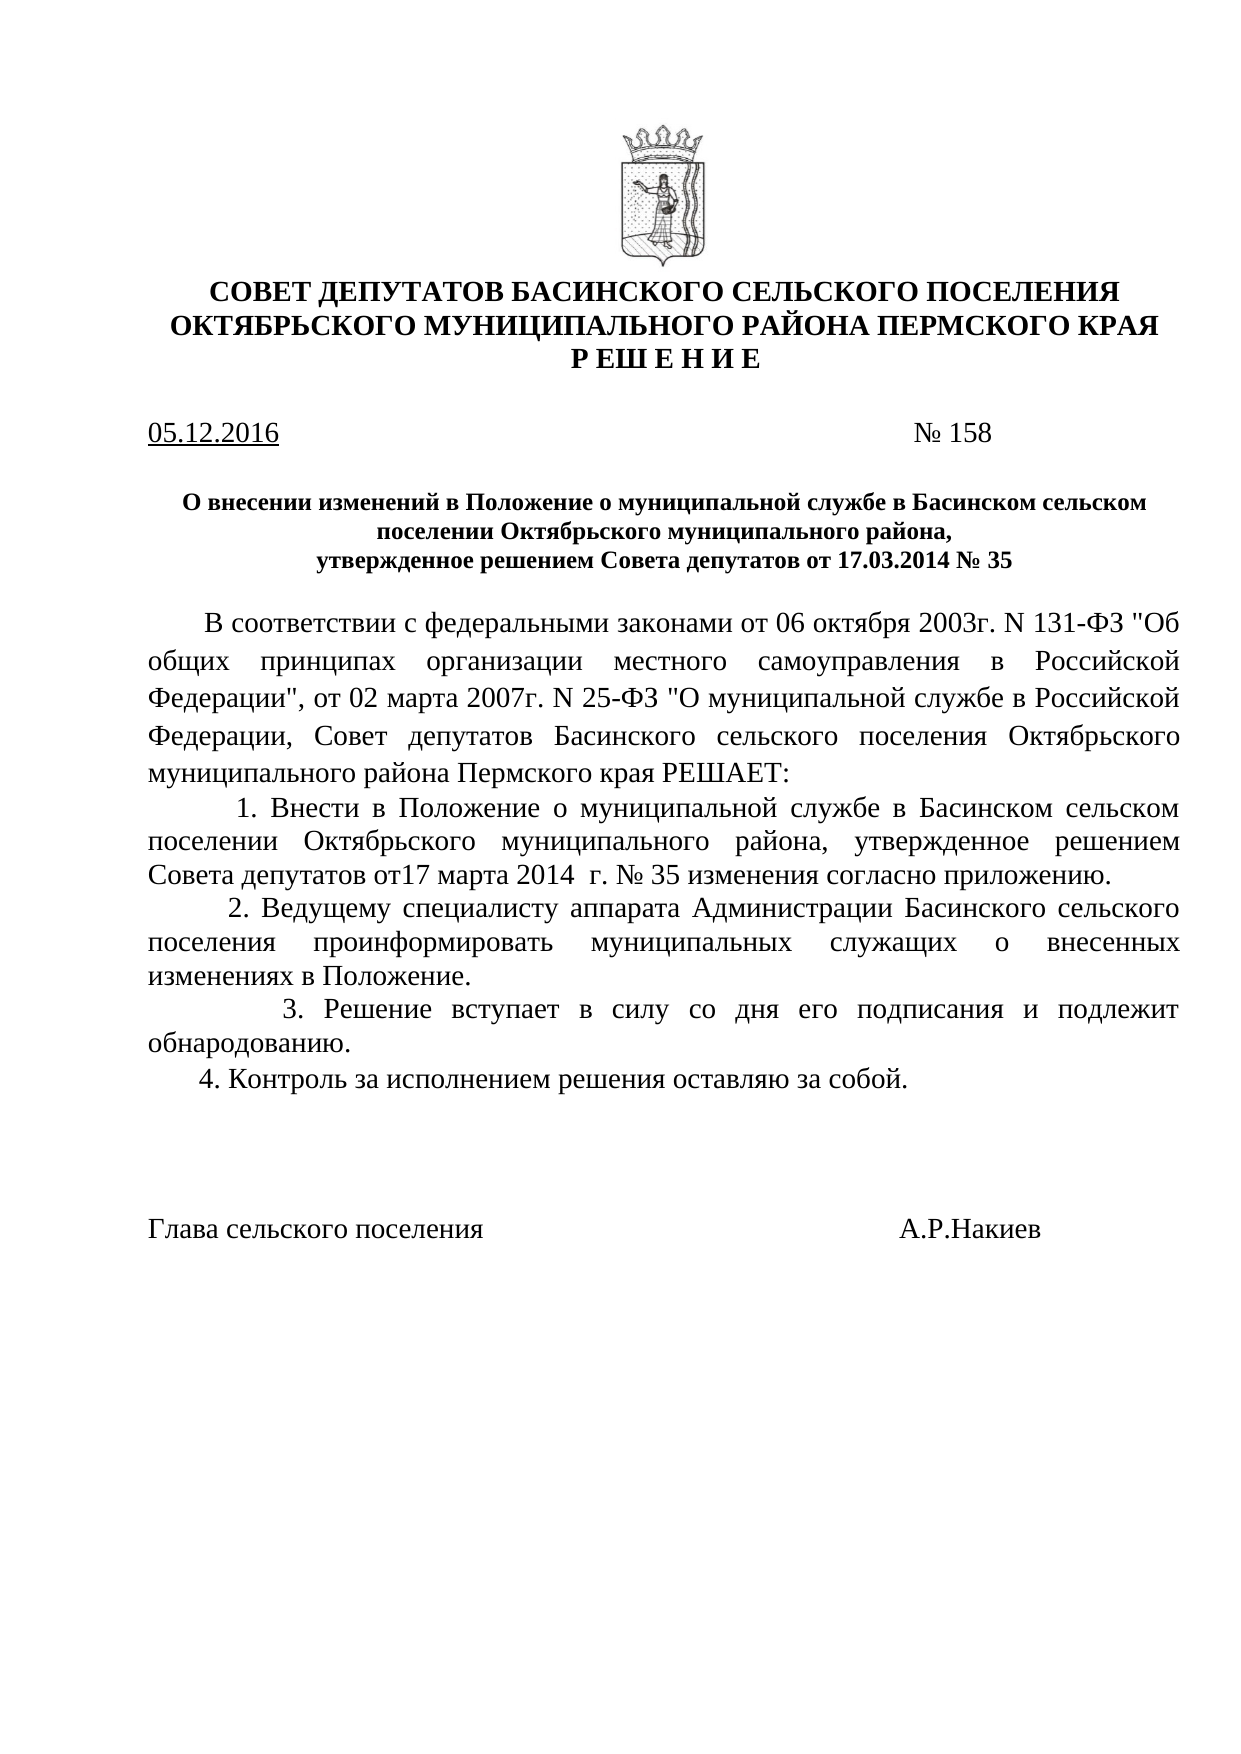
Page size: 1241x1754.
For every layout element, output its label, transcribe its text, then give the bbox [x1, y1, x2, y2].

text утвержденное решением Совета депутатов от 17.03.2014 № 35 [148, 545, 1181, 574]
picture [614, 118, 715, 275]
text 05.12.2016 № 158 [148, 412, 1048, 450]
text 2. Ведущему специалисту аппарата Администрации Басинского сельского поселения проинформировать муниципальных служащих о внесенных изменениях в Положение. [148, 891, 1181, 991]
text 1. Внести в Положение о муниципальной службе в Басинском сельском поселении Октябрьского муниципального района, утвержденное решением Совета депутатов от17 марта 2014 г. № 35 изменения согласно приложению. [148, 790, 1181, 891]
text 4. Контроль за исполнением решения оставляю за собой. [148, 1058, 1181, 1096]
text О внесении изменений в Положение о муниципальной службе в Басинском сельском поселении Октябрьского муниципального района, [148, 487, 1181, 545]
text 3. Решение вступает в силу со дня его подписания и подлежит обнародованию. [148, 991, 1181, 1058]
text Р ЕШ Е Н И Е [148, 341, 1181, 375]
text Глава сельского поселения А.Р.Накиев [148, 1208, 1181, 1246]
subtitle СОВЕТ ДЕПУТАТОВ БАСИНСКОГО СЕЛЬСКОГО ПОСЕЛЕНИЯ ОКТЯБРЬСКОГО МУНИЦИПАЛЬНОГО РАЙОНА ПЕРМСКОГО КРАЯ [148, 274, 1181, 341]
text В соответствии с федеральными законами от 06 октября 2003г. N 131-ФЗ "Об общих принципах организации местного самоуправления в Российской Федерации", от 02 марта 2007г. N 25-ФЗ "О муниципальной службе в Российской Федерации, Совет депутатов Басинского сельского поселения Октябрьского муниципального района Пермского края РЕШАЕТ: [148, 602, 1181, 790]
